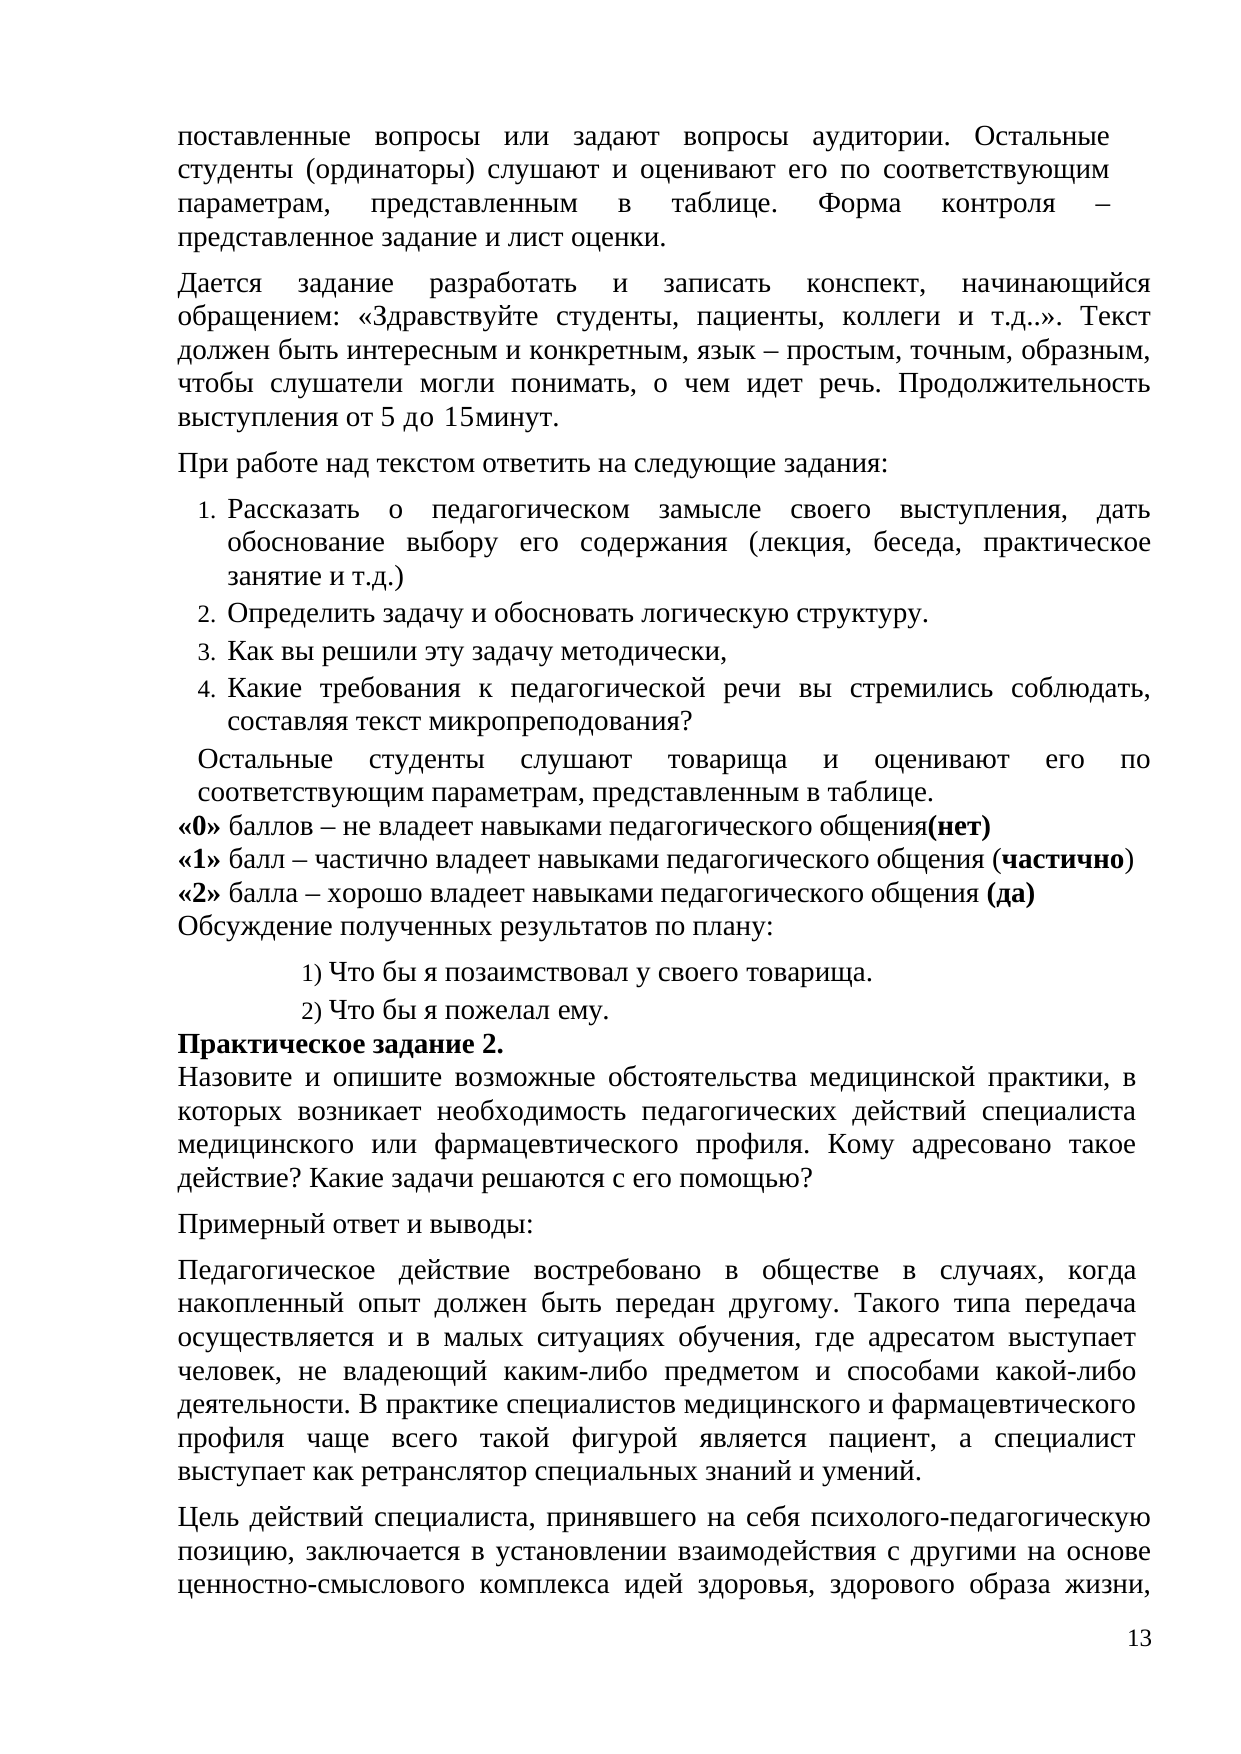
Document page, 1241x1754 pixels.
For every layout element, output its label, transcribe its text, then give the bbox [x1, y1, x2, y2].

text Дается задание разработать и записать конспект, начинающийся обращением: «Здравствуйте студенты, пациенты, коллеги и т.д..». Текст должен быть интересным и конкретным, язык – простым, точным, образным, чтобы слушатели могли понимать, о чем идет речь. Продолжительность выступления от 5 до 15минут. [177, 265, 1152, 432]
list Что бы я пожелал ему. [301, 992, 1152, 1026]
text При работе над текстом ответить на следующие задания: [177, 445, 1152, 478]
text «1» балл – частично владеет навыками педагогического общения (частично) [177, 841, 1152, 875]
text Обсуждение полученных результатов по плану: [177, 908, 1152, 942]
text «2» балла – хорошо владеет навыками педагогического общения (да) [177, 875, 1152, 908]
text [177, 118, 1111, 252]
list Какие требования к педагогической речи вы стремились соблюдать, составляя текст микропреподования? [197, 670, 1152, 737]
text Практическое задание 2. [177, 1026, 1152, 1059]
list Рассказать о педагогическом замысле своего выступления, дать обоснование выбору его содержания (лекция, беседа, практическое занятие и т.д.) [197, 491, 1152, 592]
list Определить задачу и обосновать логическую структуру. [197, 595, 1152, 629]
text Остальные студенты слушают товарища и оценивают его по соответствующим параметрам, представленным в таблице. [197, 741, 1152, 808]
list Как вы решили эту задачу методически, [197, 633, 1152, 666]
list Что бы я позаимствовал у своего товарища. [301, 954, 1152, 988]
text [177, 1499, 1152, 1600]
text Педагогическое действие востребовано в обществе в случаях, когда накопленный опыт должен быть передан другому. Такого типа передача осуществляется и в малых ситуациях обучения, где адресатом выступает человек, не владеющий каким-либо предметом и способами какой-либо деятельности. В практике специалистов медицинского и фармацевтического профиля чаще всего такой фигурой является пациент, а специалист выступает как ретранслятор специальных знаний и умений. [177, 1252, 1137, 1487]
text Назовите и опишите возможные обстоятельства медицинской практики, в которых возникает необходимость педагогических действий специалиста медицинского или фармацевтического профиля. Кому адресовано такое действие? Какие задачи решаются с его помощью? [177, 1059, 1137, 1193]
text Примерный ответ и выводы: [177, 1206, 1137, 1239]
text «0» баллов – не владеет навыками педагогического общения(нет) [177, 808, 1152, 841]
